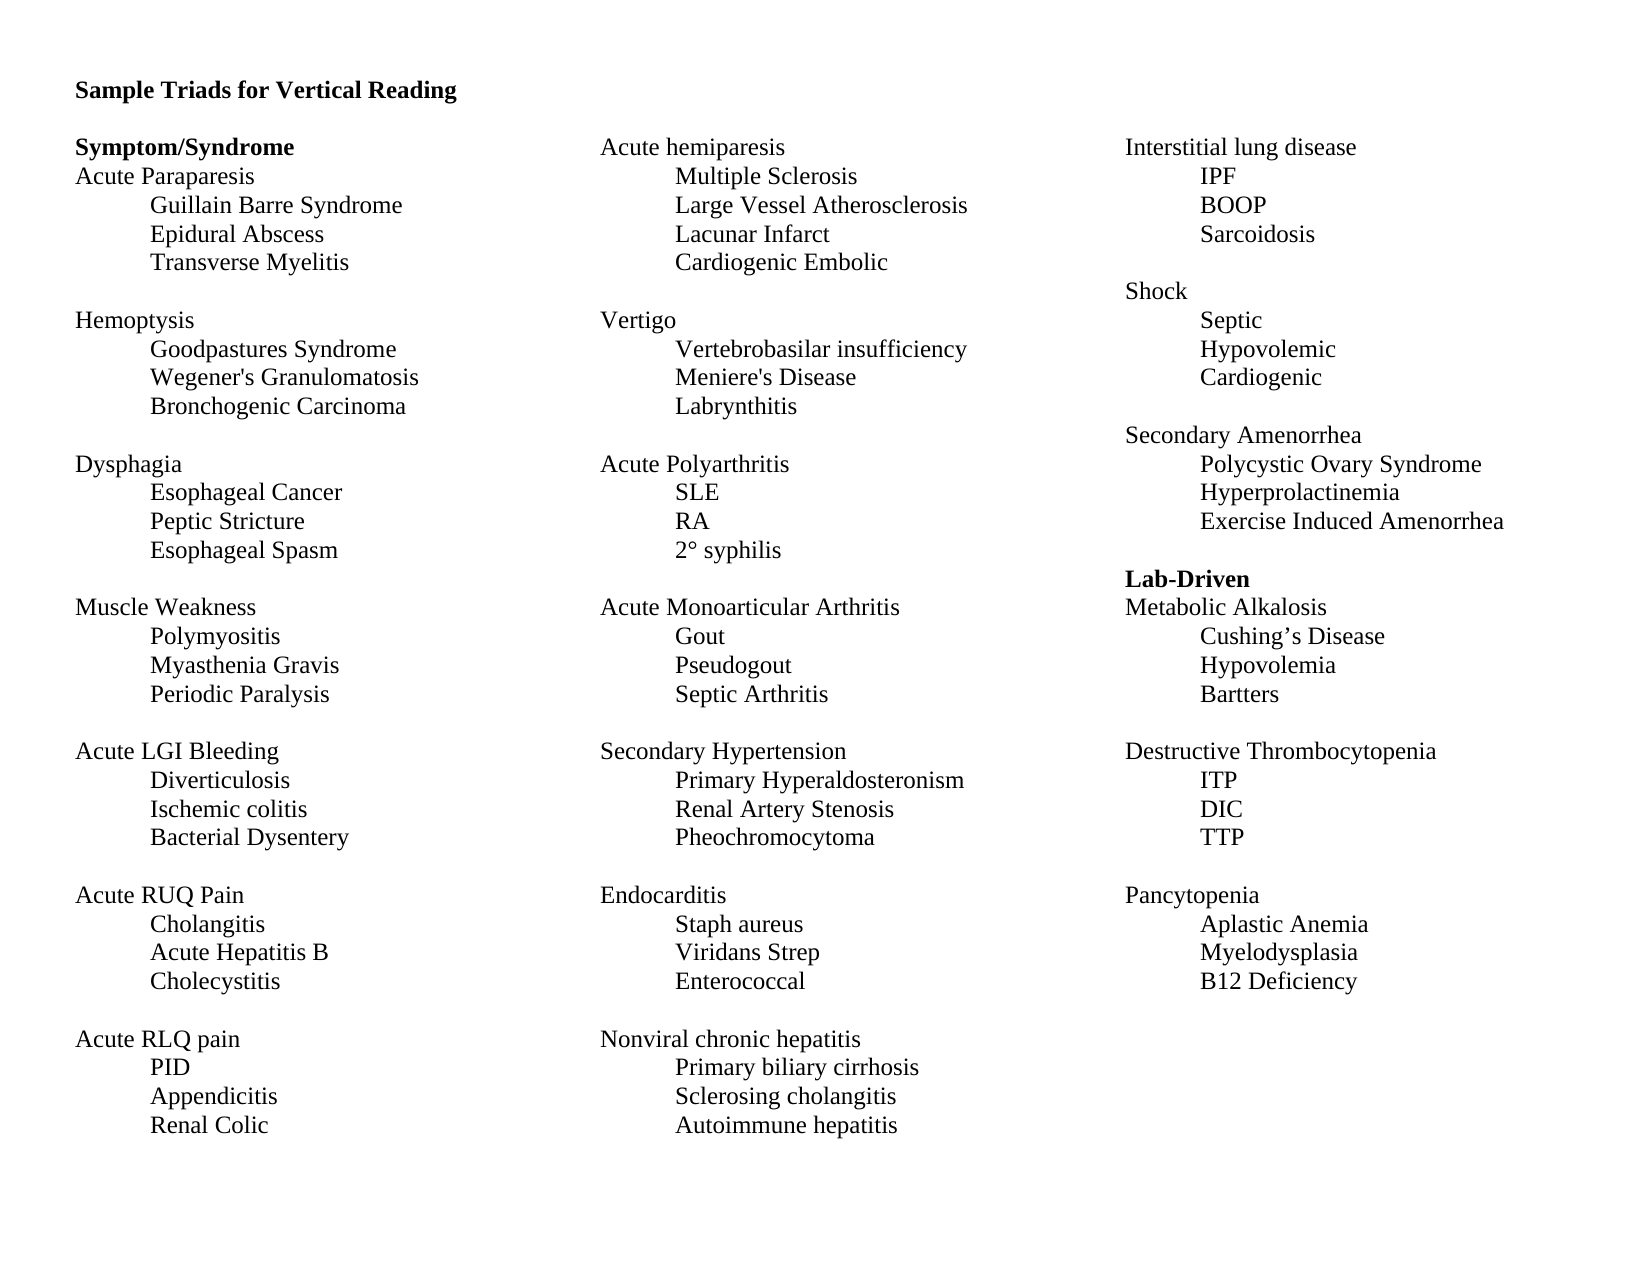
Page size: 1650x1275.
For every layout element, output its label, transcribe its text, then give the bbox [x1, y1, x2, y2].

text Ischemic colitis [75, 794, 525, 822]
text Secondary Hypertension [600, 736, 1050, 765]
text TTP [1125, 822, 1575, 851]
text Hemoptysis [75, 305, 525, 334]
text B12 Deficiency [1125, 966, 1575, 995]
text Destructive Thrombocytopenia [1125, 736, 1575, 765]
text Acute LGI Bleeding [75, 736, 525, 765]
text Cushing’s Disease [1125, 621, 1575, 650]
text Enterococcal [600, 966, 1050, 995]
text Staph aureus [600, 909, 1050, 937]
text Exercise Induced Amenorrhea [1125, 506, 1575, 535]
text Polycystic Ovary Syndrome [1125, 449, 1575, 477]
text Polymyositis [75, 621, 525, 650]
text Aplastic Anemia [1125, 909, 1575, 937]
text Acute RUQ Pain [75, 880, 525, 909]
text Bartters [1125, 679, 1575, 707]
text Sarcoidosis [1125, 219, 1575, 247]
text Pheochromocytoma [600, 822, 1050, 851]
text IPF [1125, 161, 1575, 190]
text Cholecystitis [75, 966, 525, 995]
text Acute Hepatitis B [75, 937, 525, 966]
text BOOP [1125, 190, 1575, 219]
text Autoimmune hepatitis [600, 1110, 1050, 1139]
text Acute Paraparesis [75, 161, 525, 190]
text Guillain Barre Syndrome [75, 190, 525, 219]
text Cardiogenic [1125, 362, 1575, 391]
text Renal Artery Stenosis [600, 794, 1050, 822]
text Viridans Strep [600, 937, 1050, 966]
text Goodpastures Syndrome [75, 334, 525, 362]
text Sample Triads for Vertical [75, 75, 525, 104]
text RA [600, 506, 1050, 535]
text Endocarditis [600, 880, 1050, 909]
text Secondary Amenorrhea [1125, 420, 1575, 449]
text Renal Colic [75, 1110, 525, 1139]
text Acute hemiparesis [600, 132, 1050, 161]
text Lacunar Infarct [600, 219, 1050, 247]
text Esophageal Cancer [75, 477, 525, 506]
text Symptom/Syndrome [75, 132, 525, 161]
text Acute RLQ pain [75, 1024, 525, 1052]
text Pseudogout [600, 650, 1050, 679]
text Esophageal Spasm [75, 535, 525, 564]
text Peptic Stricture [75, 506, 525, 535]
text Primary Hyperaldosteronism [600, 765, 1050, 794]
text Vertebrobasilar insufficiency [600, 334, 1050, 362]
text Appendicitis [75, 1081, 525, 1110]
text Cardiogenic Embolic [600, 247, 1050, 276]
text Vertigo [600, 305, 1050, 334]
text Multiple Sclerosis [600, 161, 1050, 190]
text 2° syphilis [600, 535, 1050, 564]
text Sclerosing cholangitis [600, 1081, 1050, 1110]
text Myelodysplasia [1125, 937, 1575, 966]
text Hypovolemia [1125, 650, 1575, 679]
text ITP [1125, 765, 1575, 794]
text Nonviral chronic hepatitis [600, 1024, 1050, 1052]
text Transverse Myelitis [75, 247, 525, 276]
text Metabolic Alkalosis [1125, 592, 1575, 621]
text Acute Monoarticular Arthritis [600, 592, 1050, 621]
text Periodic Paralysis [75, 679, 525, 707]
text Muscle Weakness [75, 592, 525, 621]
text Meniere's Disease [600, 362, 1050, 391]
text Pancytopenia [1125, 880, 1575, 909]
text Dysphagia [75, 449, 525, 477]
text Epidural Abscess [75, 219, 525, 247]
text Gout [600, 621, 1050, 650]
text Shock [1125, 276, 1575, 305]
text Diverticulosis [75, 765, 525, 794]
text Interstitial lung disease [1125, 132, 1575, 161]
text Labrynthitis [600, 391, 1050, 420]
text Hypovolemic [1125, 334, 1575, 362]
text Acute Polyarthritis [600, 449, 1050, 477]
text Large Vessel Atherosclerosis [600, 190, 1050, 219]
text Septic Arthritis [600, 679, 1050, 707]
text Primary biliary cirrhosis [600, 1052, 1050, 1081]
text Wegener's Granulomatosis [75, 362, 525, 391]
text SLE [600, 477, 1050, 506]
text Cholangitis [75, 909, 525, 937]
text Lab-Driven [1125, 564, 1575, 592]
text DIC [1125, 794, 1575, 822]
text Myasthenia Gravis [75, 650, 525, 679]
text PID [75, 1052, 525, 1081]
text Bronchogenic Carcinoma [75, 391, 525, 420]
text Hyperprolactinemia [1125, 477, 1575, 506]
text Septic [1125, 305, 1575, 334]
text Bacterial Dysentery [75, 822, 525, 851]
